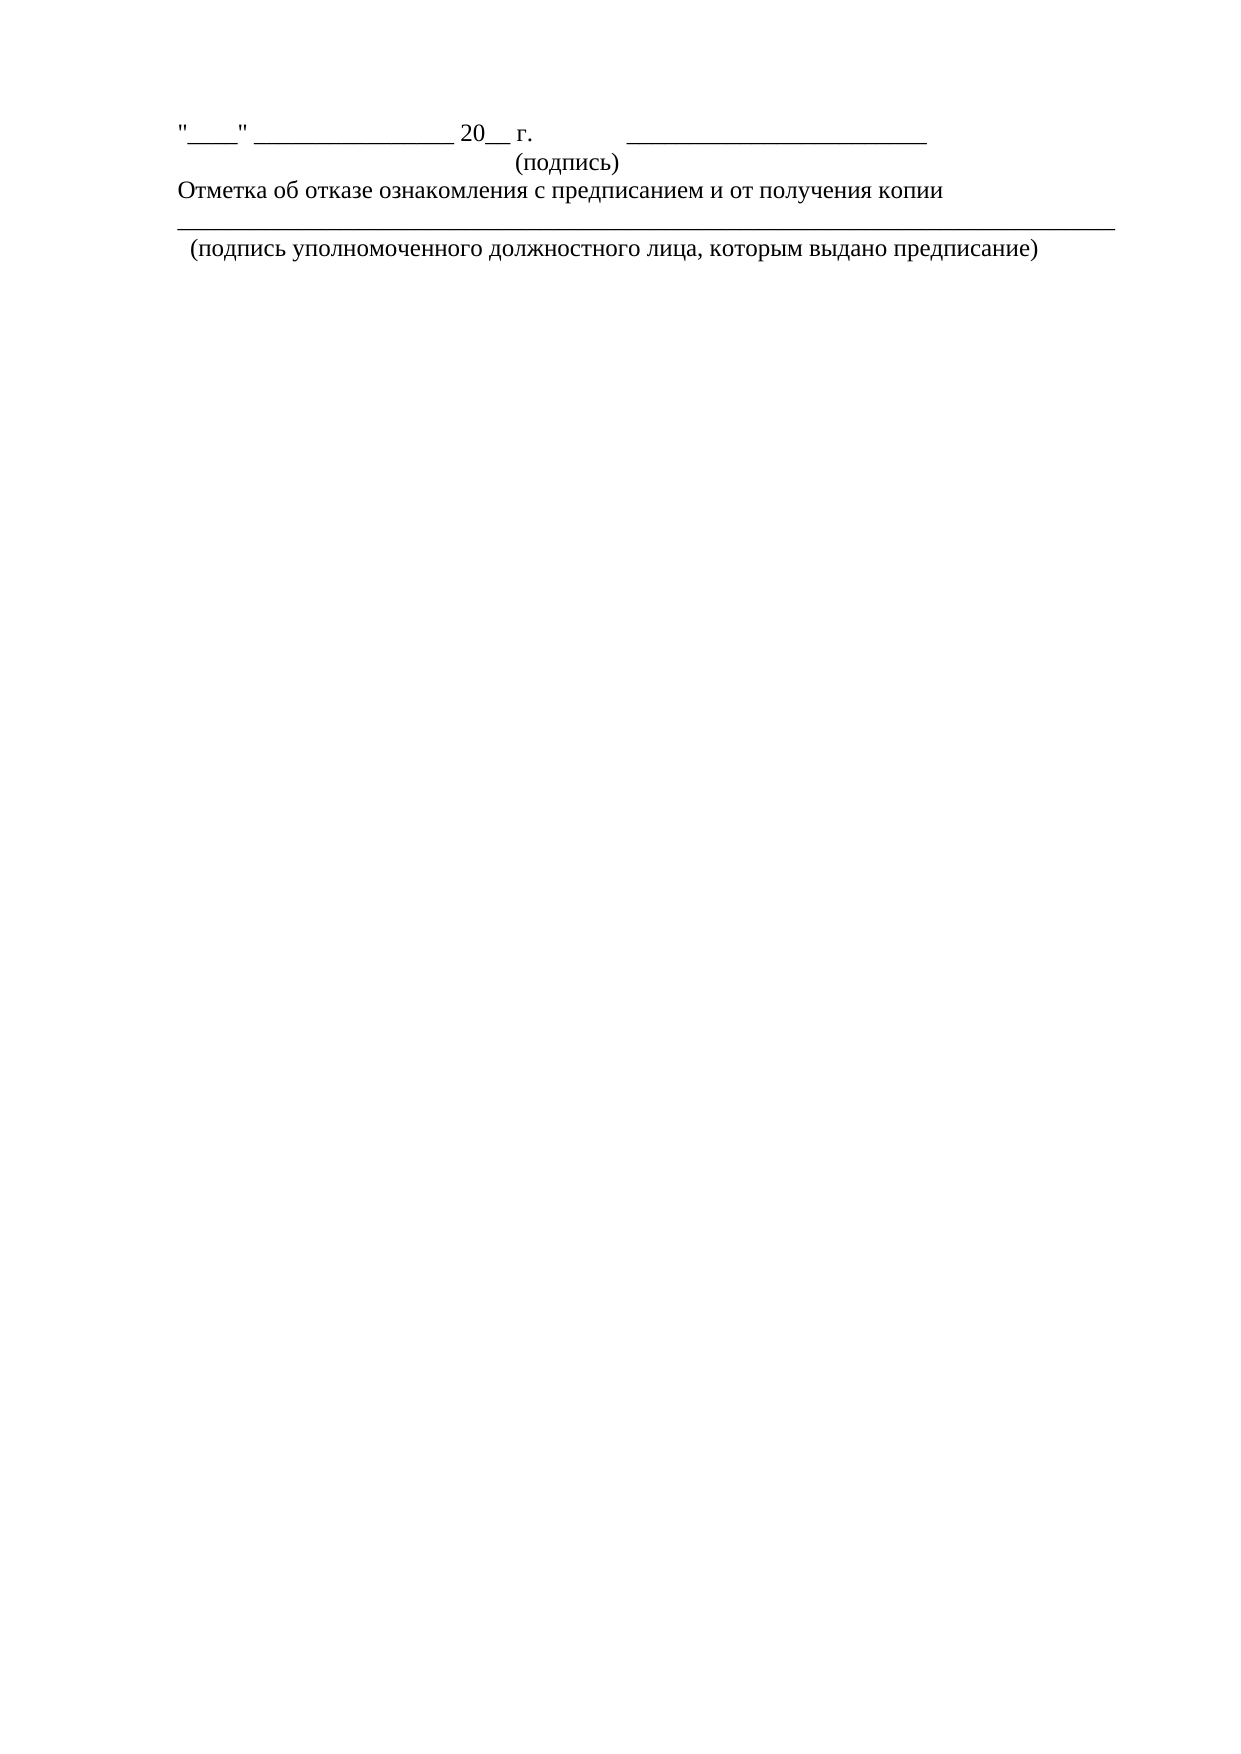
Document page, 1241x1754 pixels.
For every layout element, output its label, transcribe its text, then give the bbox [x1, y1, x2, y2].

text Отметка об отказе ознакомления с предписанием и от получения копии [177, 176, 1152, 204]
text "____" ________________ 20__ г. ________________________ [177, 118, 1152, 147]
text ___________________________________________________________________________ [177, 204, 1152, 233]
text (подпись) [177, 147, 1152, 176]
text (подпись уполномоченного должностного лица, которым выдано предписание) [177, 233, 1152, 262]
